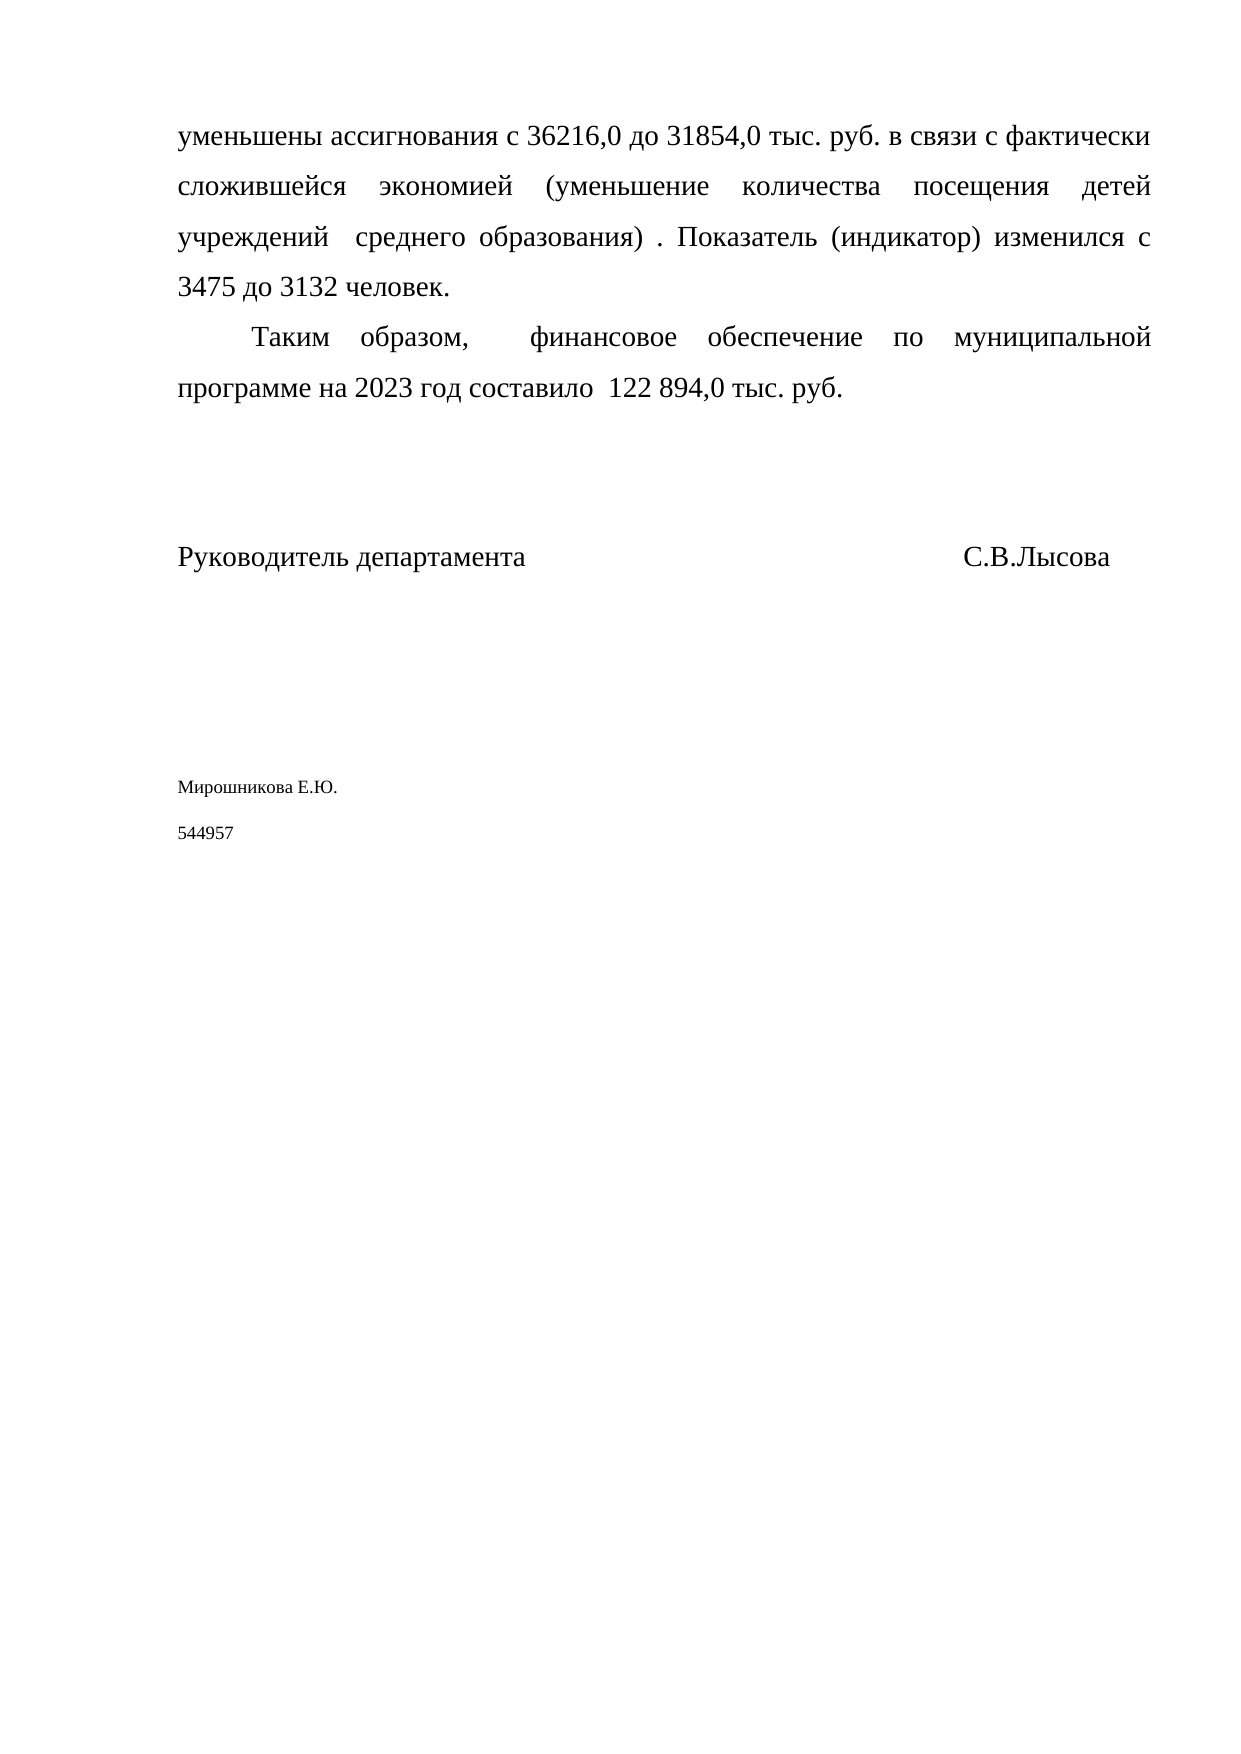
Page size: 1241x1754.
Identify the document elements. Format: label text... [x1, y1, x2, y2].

text Мирошникова Е.Ю. [177, 776, 1152, 798]
text Таким образом, финансовое обеспечение по муниципальной программе на 2023 год составило 122 894,0 тыс. руб. [177, 319, 1152, 403]
text Руководитель департамента С.В.Лысова [177, 539, 1152, 572]
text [177, 118, 1152, 303]
text 544957 [177, 822, 1152, 843]
